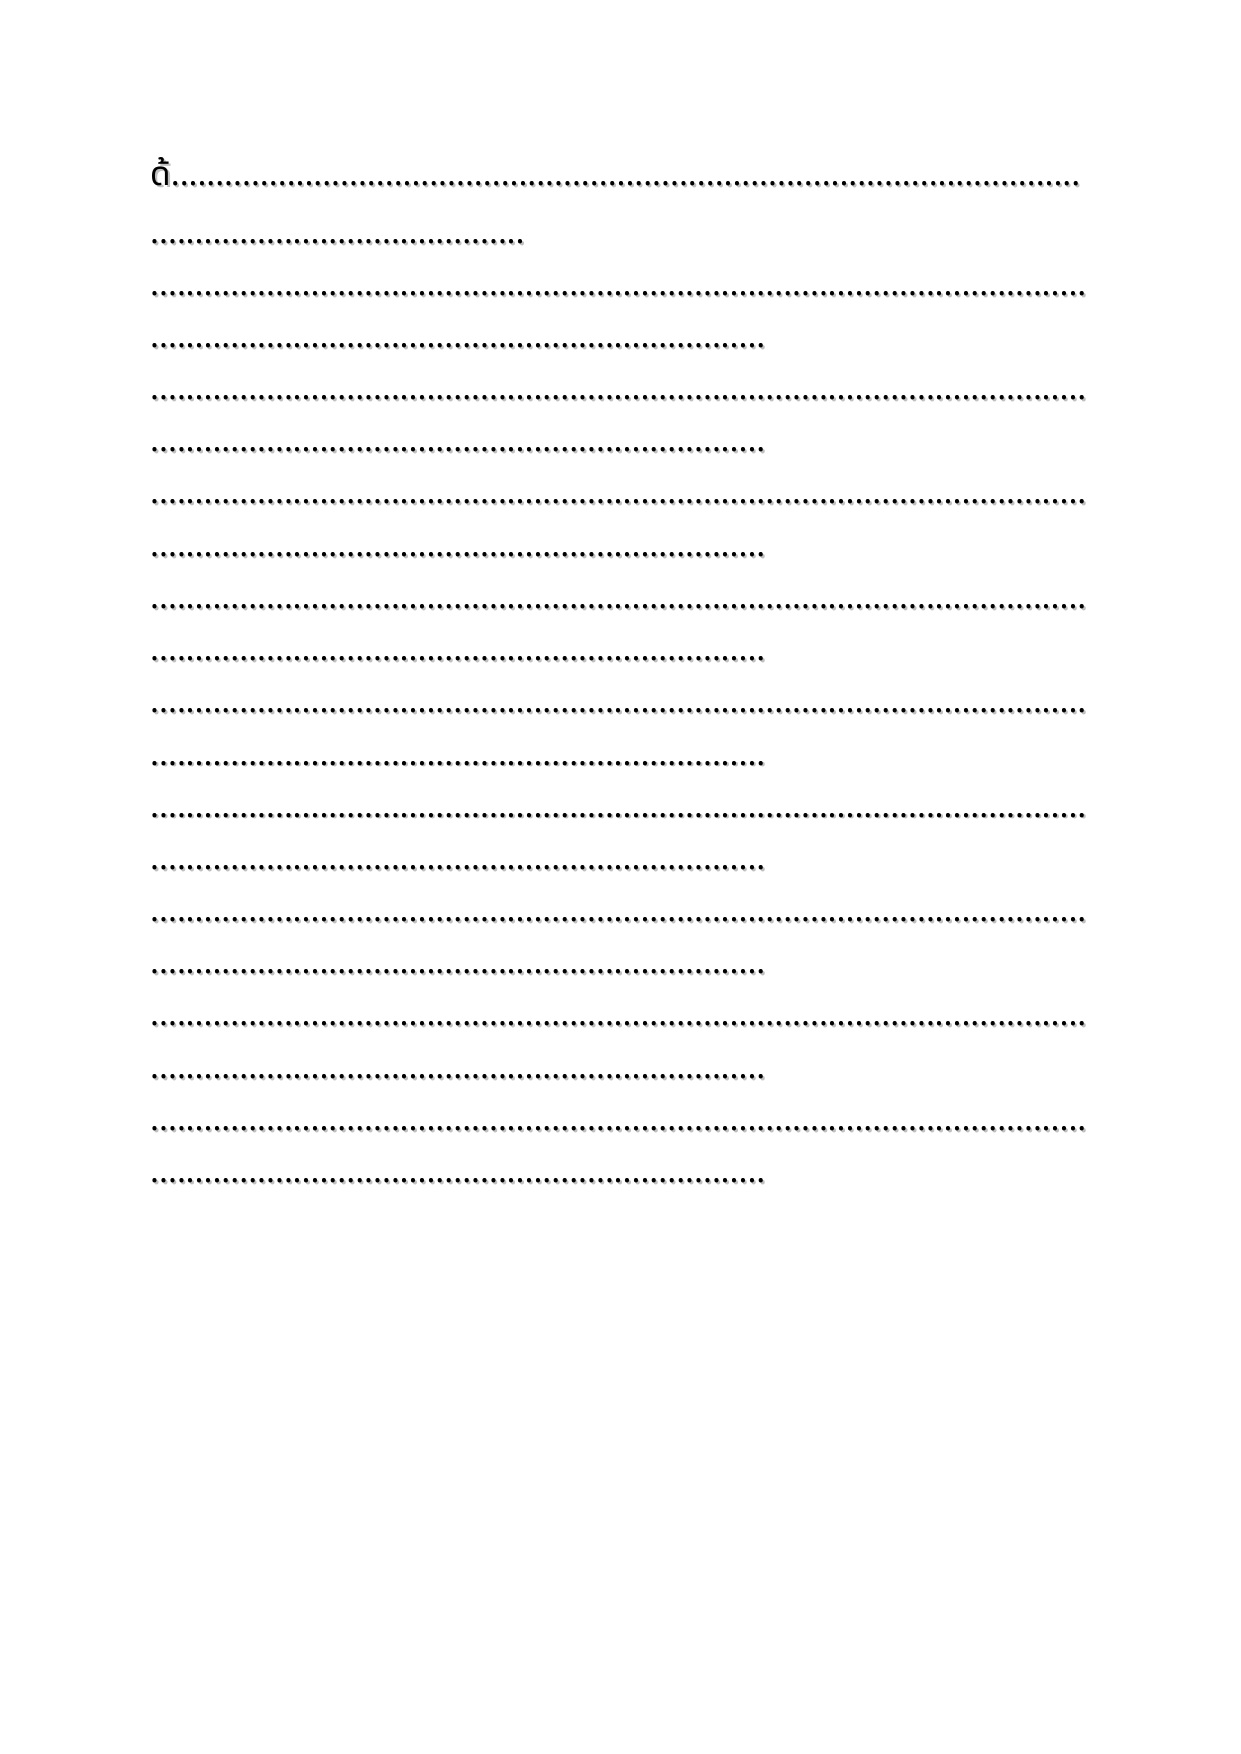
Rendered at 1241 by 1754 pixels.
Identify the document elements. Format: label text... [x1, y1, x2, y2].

text .............................................................................................................................................................................. [150, 573, 1090, 670]
text .............................................................................................................................................................................. [150, 677, 1090, 775]
text .............................................................................................................................................................................. [150, 259, 1090, 357]
text .............................................................................................................................................................................. [150, 468, 1090, 566]
text .............................................................................................................................................................................. [150, 781, 1090, 879]
text .............................................................................................................................................................................. [150, 364, 1090, 462]
text .............................................................................................................................................................................. [150, 990, 1090, 1088]
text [150, 150, 1090, 253]
text .............................................................................................................................................................................. [150, 886, 1090, 983]
text .............................................................................................................................................................................. [150, 1094, 1090, 1192]
